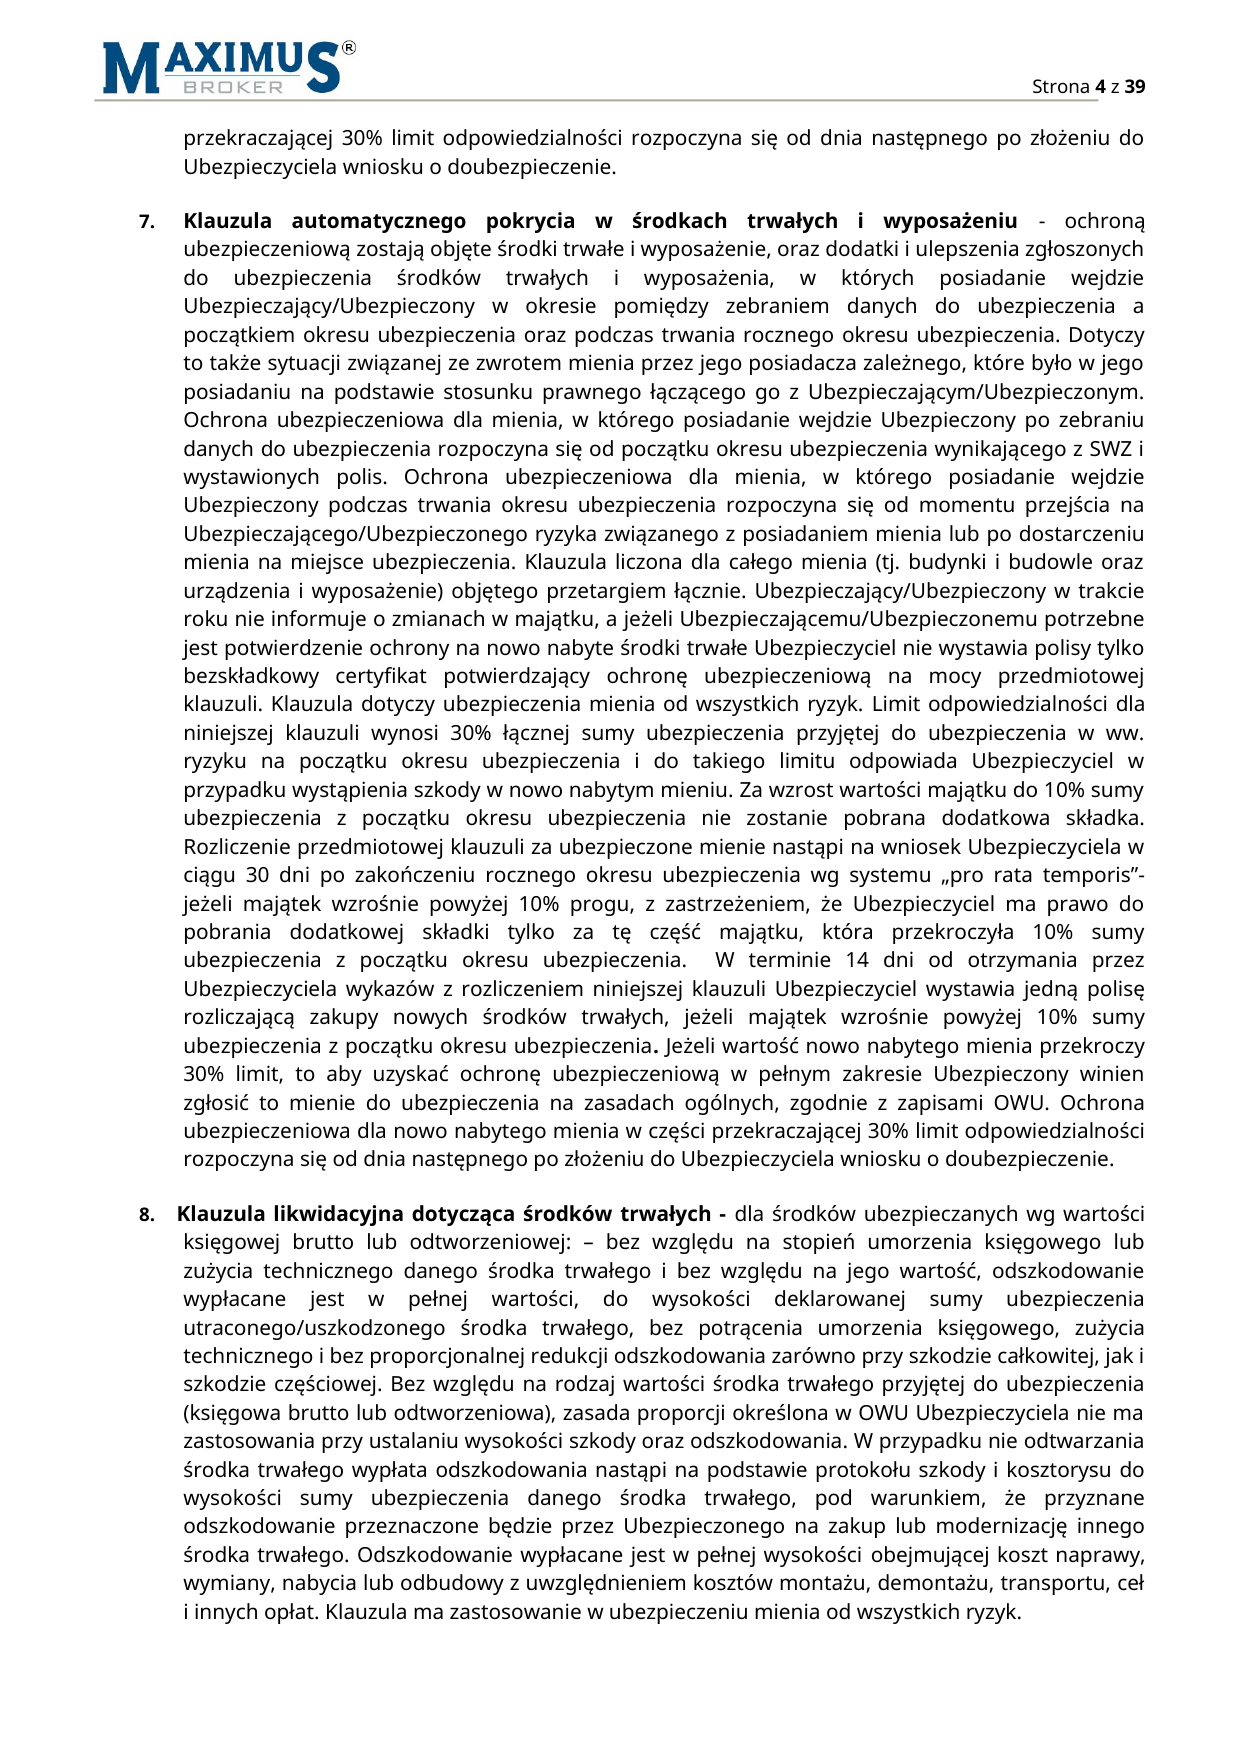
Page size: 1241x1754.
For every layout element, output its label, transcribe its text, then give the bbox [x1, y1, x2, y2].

list Klauzula likwidacyjna dotycząca środków trwałych - dla środków ubezpieczanych wg wartości księgowej brutto lub odtworzeniowej: – bez względu na stopień umorzenia księgowego lub zużycia technicznego danego środka trwałego i bez względu na jego wartość, odszkodowanie wypłacane jest w pełnej wartości, do wysokości deklarowanej sumy ubezpieczenia utraconego/uszkodzonego środka trwałego, bez potrącenia umorzenia księgowego, zużycia technicznego i bez proporcjonalnej redukcji odszkodowania zarówno przy szkodzie całkowitej, jak i szkodzie częściowej. Bez względu na rodzaj wartości środka trwałego przyjętej do ubezpieczenia (księgowa brutto lub odtworzeniowa), zasada proporcji określona w OWU Ubezpieczyciela nie ma zastosowania przy ustalaniu wysokości szkody oraz odszkodowania. W przypadku nie odtwarzania środka trwałego wypłata odszkodowania nastąpi na podstawie protokołu szkody i kosztorysu do wysokości sumy ubezpieczenia danego środka trwałego, pod warunkiem, że przyznane odszkodowanie przeznaczone będzie przez Ubezpieczonego na zakup lub modernizację innego środka trwałego. Odszkodowanie wypłacane jest w pełnej wysokości obejmującej koszt naprawy, wymiany, nabycia lub odbudowy z uwzględnieniem kosztów montażu, demontażu, transportu, ceł i innych opłat. Klauzula ma zastosowanie w ubezpieczeniu mienia od wszystkich ryzyk. [139, 1199, 1146, 1625]
picture [97, 36, 362, 98]
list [146, 123, 1146, 180]
list Klauzula automatycznego pokrycia w środkach trwałych i wyposażeniu - ochroną ubezpieczeniową zostają objęte środki trwałe i wyposażenie, oraz dodatki i ulepszenia zgłoszonych do ubezpieczenia środków trwałych i wyposażenia, w których posiadanie wejdzie Ubezpieczający/Ubezpieczony w okresie pomiędzy zebraniem danych do ubezpieczenia a początkiem okresu ubezpieczenia oraz podczas trwania rocznego okresu ubezpieczenia. Dotyczy to także sytuacji związanej ze zwrotem mienia przez jego posiadacza zależnego, które było w jego posiadaniu na podstawie stosunku prawnego łączącego go z Ubezpieczającym/Ubezpieczonym. Ochrona ubezpieczeniowa dla mienia, w którego posiadanie wejdzie Ubezpieczony po zebraniu danych do ubezpieczenia rozpoczyna się od początku okresu ubezpieczenia wynikającego z SWZ i wystawionych polis. Ochrona ubezpieczeniowa dla mienia, w którego posiadanie wejdzie Ubezpieczony podczas trwania okresu ubezpieczenia rozpoczyna się od momentu przejścia na Ubezpieczającego/Ubezpieczonego ryzyka związanego z posiadaniem mienia lub po dostarczeniu mienia na miejsce ubezpieczenia. Klauzula liczona dla całego mienia (tj. budynki i budowle oraz urządzenia i wyposażenie) objętego przetargiem łącznie. Ubezpieczający/Ubezpieczony w trakcie roku nie informuje o zmianach w majątku, a jeżeli Ubezpieczającemu/Ubezpieczonemu potrzebne jest potwierdzenie ochrony na nowo nabyte środki trwałe Ubezpieczyciel nie wystawia polisy tylko bezskładkowy certyfikat potwierdzający ochronę ubezpieczeniową na mocy przedmiotowej klauzuli. Klauzula dotyczy ubezpieczenia mienia od wszystkich ryzyk. Limit odpowiedzialności dla niniejszej klauzuli wynosi 30% łącznej sumy ubezpieczenia przyjętej do ubezpieczenia w ww. ryzyku na początku okresu ubezpieczenia i do takiego limitu odpowiada Ubezpieczyciel w przypadku wystąpienia szkody w nowo nabytym mieniu. Za wzrost wartości majątku do 10% sumy ubezpieczenia z początku okresu ubezpieczenia nie zostanie pobrana dodatkowa składka. Rozliczenie przedmiotowej klauzuli za ubezpieczone mienie nastąpi na wniosek Ubezpieczyciela w ciągu 30 dni po zakończeniu rocznego okresu ubezpieczenia wg systemu „pro rata temporis”- jeżeli majątek wzrośnie powyżej 10% progu, z zastrzeżeniem, że Ubezpieczyciel ma prawo do pobrania dodatkowej składki tylko za tę część majątku, która przekroczyła 10% sumy ubezpieczenia z początku okresu ubezpieczenia. W terminie 14 dni od otrzymania przez Ubezpieczyciela wykazów z rozliczeniem niniejszej klauzuli Ubezpieczyciel wystawia jedną polisę rozliczającą zakupy nowych środków trwałych, jeżeli majątek wzrośnie powyżej 10% sumy ubezpieczenia z początku okresu ubezpieczenia. Jeżeli wartość nowo nabytego mienia przekroczy 30% limit, to aby uzyskać ochronę ubezpieczeniową w pełnym zakresie Ubezpieczony winien zgłosić to mienie do ubezpieczenia na zasadach ogólnych, zgodnie z zapisami OWU. Ochrona ubezpieczeniowa dla nowo nabytego mienia w części przekraczającej 30% limit odpowiedzialności rozpoczyna się od dnia następnego po złożeniu do Ubezpieczyciela wniosku o doubezpieczenie. [139, 206, 1146, 1173]
